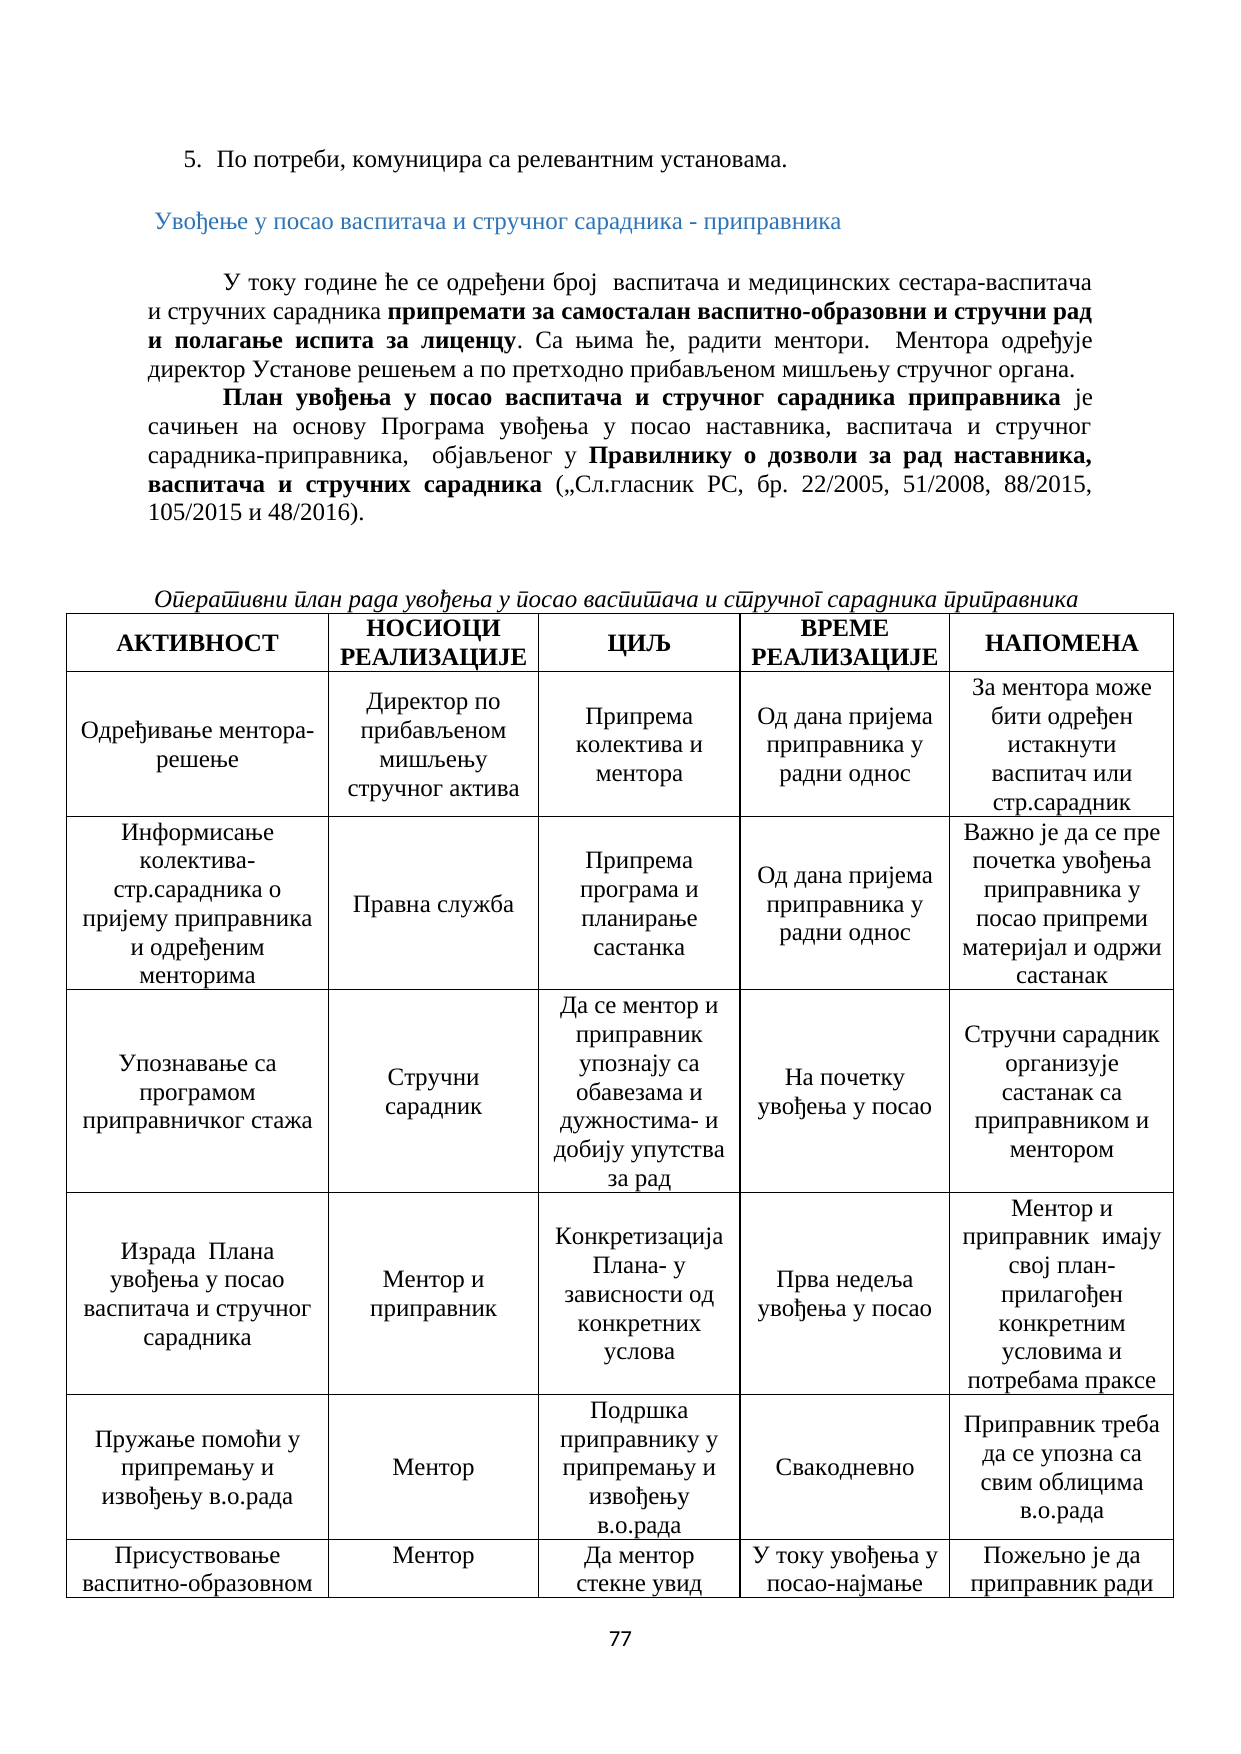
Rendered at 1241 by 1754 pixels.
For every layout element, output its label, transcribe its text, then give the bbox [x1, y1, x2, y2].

table_header НАПОМЕНА [950, 614, 1173, 671]
table_cell Израда Плана увођења у посао васпитача и стручног сарадника [67, 1193, 328, 1394]
table_cell Конкретизација Плана- у зависности од конкретних услова [539, 1193, 739, 1394]
subtitle Увођење у посао васпитача и стручног сарадника - приправника [148, 206, 1093, 234]
table_cell Од дана пријема приправника у радни однос [741, 672, 949, 816]
table_cell За ментора може бити одређен истакнути васпитач или стр.сарадник [950, 672, 1173, 816]
table_cell Припрема колектива и ментора [539, 672, 739, 816]
table_cell Подршка приправнику у припремању и извођењу в.о.рада [539, 1395, 739, 1539]
table_cell Ментор [329, 1395, 538, 1539]
table_cell Правна служба [329, 817, 538, 989]
table_cell Пружање помоћи у припремању и извођењу в.о.рада [67, 1395, 328, 1539]
table_cell Приправник треба да се упозна са свим облицима в.о.рада [950, 1395, 1173, 1539]
table_cell Стручни сарадник [329, 990, 538, 1192]
table_cell На почетку увођења у посао [741, 990, 949, 1192]
text Оперативни план рада увођења у посао васпитача и стручног сарадника приправника [148, 584, 1093, 612]
table_cell Ментор и приправник имају свој план-прилагођен конкретним условима и потребама праксе [950, 1193, 1173, 1394]
table_cell Одређивање ментора-решење [67, 672, 328, 816]
table_header ЦИЉ [539, 614, 739, 671]
table_header НОСИОЦИ РЕАЛИЗАЦИЈЕ [329, 614, 538, 671]
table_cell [539, 1540, 739, 1597]
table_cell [950, 1540, 1173, 1597]
table_cell Прва недеља увођења у посао [741, 1193, 949, 1394]
text План увођења у посао васпитача и стручног сарадника приправника је сачињен на основу Програма увођења у посао наставника, васпитача и стручног сарадника-приправника, објављеног у Правилнику о дозволи за рад наставника, васпитача и стручних сарадника („Сл.гласник РС, бр. 22/2005, 51/2008, 88/2015, 105/2015 и 48/2016). [148, 382, 1093, 526]
text У току године ће се одређени број васпитача и медицинских сестара-васпитача и стручних сарадника припремати за самосталан васпитно-образовни и стручни рад и полагање испита за лиценцу. Са њима ће, радити ментори. Ментора одређује директор Установе решењем а по претходно прибављеном мишљењу стручног органа. [148, 267, 1093, 382]
table_cell Од дана пријема приправника у радни однос [741, 817, 949, 989]
table_header АКТИВНОСТ [67, 614, 328, 671]
table_cell Ментор [329, 1540, 538, 1597]
table_cell Свакодневно [741, 1395, 949, 1539]
table_header ВРЕМЕ РЕАЛИЗАЦИЈЕ [741, 614, 949, 671]
table_cell Директор по прибављеном мишљењу стручног актива [329, 672, 538, 816]
list По потреби, комуницира са релевантним установама. [183, 148, 1093, 173]
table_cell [67, 1540, 328, 1597]
table_cell Информисање колектива- стр.сарадника о пријему приправника и одређеним менторима [67, 817, 328, 989]
table_cell Стручни сарадник организује састанак са приправником и ментором [950, 990, 1173, 1192]
table_cell Припрема програма и планирање састанка [539, 817, 739, 989]
table_cell Упознавање са програмом приправничког стажа [67, 990, 328, 1192]
table_cell Ментор и приправник [329, 1193, 538, 1394]
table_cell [741, 1540, 949, 1597]
table_cell Важно је да се пре почетка увођења приправника у посао припреми материјал и одржи састанак [950, 817, 1173, 989]
table_cell Да се ментор и приправник упознају са обавезама и дужностима- и добију упутства за рад [539, 990, 739, 1192]
